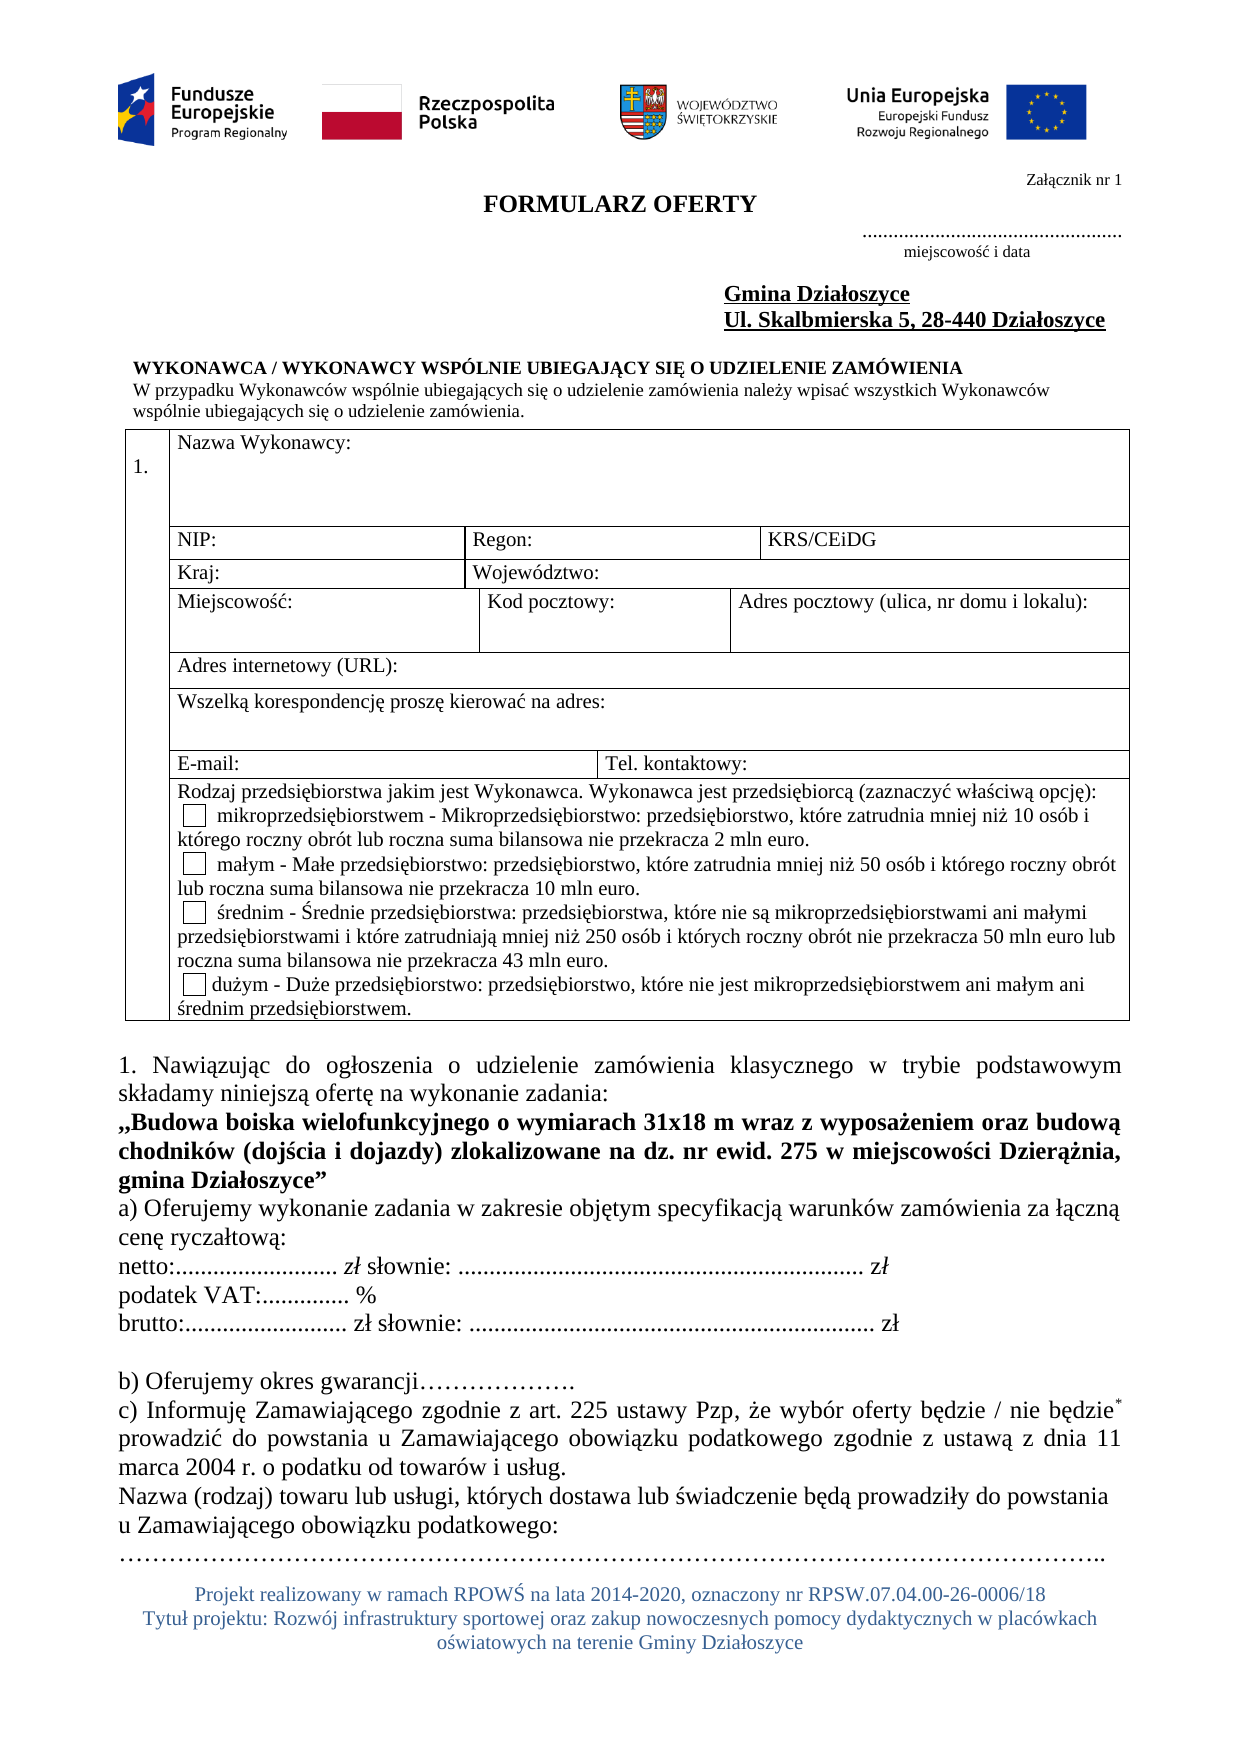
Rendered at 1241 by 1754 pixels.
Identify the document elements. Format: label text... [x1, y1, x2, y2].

list ,,Budowa boiska wielofunkcyjnego o wymiarach 31x18 m wraz z wyposażeniem oraz budową chodników (dojścia i dojazdy) zlokalizowane na dz. nr ewid. 275 w miejscowości Dzierążnia, gmina Działoszyce” [118, 1107, 1122, 1193]
table_cell Nazwa Wykonawcy: [170, 430, 1129, 526]
table_cell Kod pocztowy: [480, 589, 730, 652]
text podatek VAT:.............. % [118, 1280, 1122, 1308]
table_cell Województwo: [466, 560, 1129, 588]
text 1. Nawiązując do ogłoszenia o udzielenie zamówienia klasycznego w trybie podstawowym składamy niniejszą ofertę na wykonanie zadania: [118, 1050, 1122, 1107]
list netto:.......................... zł słownie: ................................................................. zł [118, 1251, 1122, 1280]
table_cell KRS/CEiDG [761, 527, 1129, 559]
table_cell E-mail: [170, 751, 597, 778]
table_cell Adres internetowy (URL): [170, 653, 1129, 688]
subtitle Załącznik nr 1 [118, 170, 1122, 189]
table_cell Regon: [466, 527, 760, 559]
picture [847, 73, 1087, 146]
text .................................................. [118, 218, 1122, 242]
subtitle FORMULARZ OFERTY [118, 189, 1122, 218]
text miejscowość i data [782, 242, 1122, 261]
picture [322, 73, 554, 146]
list a) Oferujemy wykonanie zadania w zakresie objętym specyfikacją warunków zamówienia za łączną cenę ryczałtową: [118, 1193, 1122, 1251]
text b) Oferujemy okres gwarancji………………. [118, 1366, 1122, 1395]
table_cell Rodzaj przedsiębiorstwa jakim jest Wykonawca. Wykonawca jest przedsiębiorcą (zaznaczyć właściwą opcję): mikroprzedsiębiorstwem - Mikroprzedsiębiorstwo: przedsiębiorstwo, które zatrudnia mniej niż 10 osób i którego roczny obrót lub roczna suma bilansowa nie przekracza 2 mln euro. małym - Małe przedsiębiorstwo: przedsiębiorstwo, które zatrudnia mniej niż 50 osób i którego roczny obrót lub roczna suma bilansowa nie przekracza 10 mln euro. średnim - Średnie przedsiębiorstwa: przedsiębiorstwa, które nie są mikroprzedsiębiorstwami ani małymi przedsiębiorstwami i które zatrudniają mniej niż 250 osób i których roczny obrót nie przekracza 50 mln euro lub roczna suma bilansowa nie przekracza 43 mln euro. dużym - Duże przedsiębiorstwo: przedsiębiorstwo, które nie jest mikroprzedsiębiorstwem ani małym ani średnim przedsiębiorstwem. [170, 779, 1129, 1020]
table_cell Kraj: [170, 560, 464, 588]
table_header WYKONAWCA / WYKONAWCY WSPÓLNIE UBIEGAJĄCY SIĘ O UDZIELENIE ZAMÓWIENIA W przypadku Wykonawców wspólnie ubiegających się o udzielenie zamówienia należy wpisać wszystkich Wykonawców wspólnie ubiegających się o udzielenie zamówienia. [125, 357, 1129, 429]
text Nazwa (rodzaj) towaru lub usługi, których dostawa lub świadczenie będą prowadziły do powstania u Zamawiającego obowiązku podatkowego: ……………………………………………………………………………………………………….. [118, 1481, 1122, 1567]
table_cell Wszelką korespondencję proszę kierować na adres: [170, 689, 1129, 750]
table_cell 1. [126, 430, 169, 1020]
subtitle Ul. Skalbmierska 5, 28-440 Działoszyce [723, 307, 1122, 333]
table_cell NIP: [170, 527, 464, 559]
table_cell Miejscowość: [170, 589, 479, 652]
subtitle Gmina Działoszyce [723, 280, 1122, 307]
picture [118, 73, 287, 146]
text c) Informuję Zamawiającego zgodnie z art. 225 ustawy Pzp, że wybór oferty będzie / nie będzie* prowadzić do powstania u Zamawiającego obowiązku podatkowego zgodnie z ustawą z dnia 11 marca 2004 r. o podatku od towarów i usług. [118, 1395, 1122, 1481]
table_cell Tel. kontaktowy: [598, 751, 1129, 778]
picture [620, 73, 777, 146]
text brutto:.......................... zł słownie: ................................................................. zł [118, 1308, 1122, 1337]
table_cell Adres pocztowy (ulica, nr domu i lokalu): [731, 589, 1129, 652]
